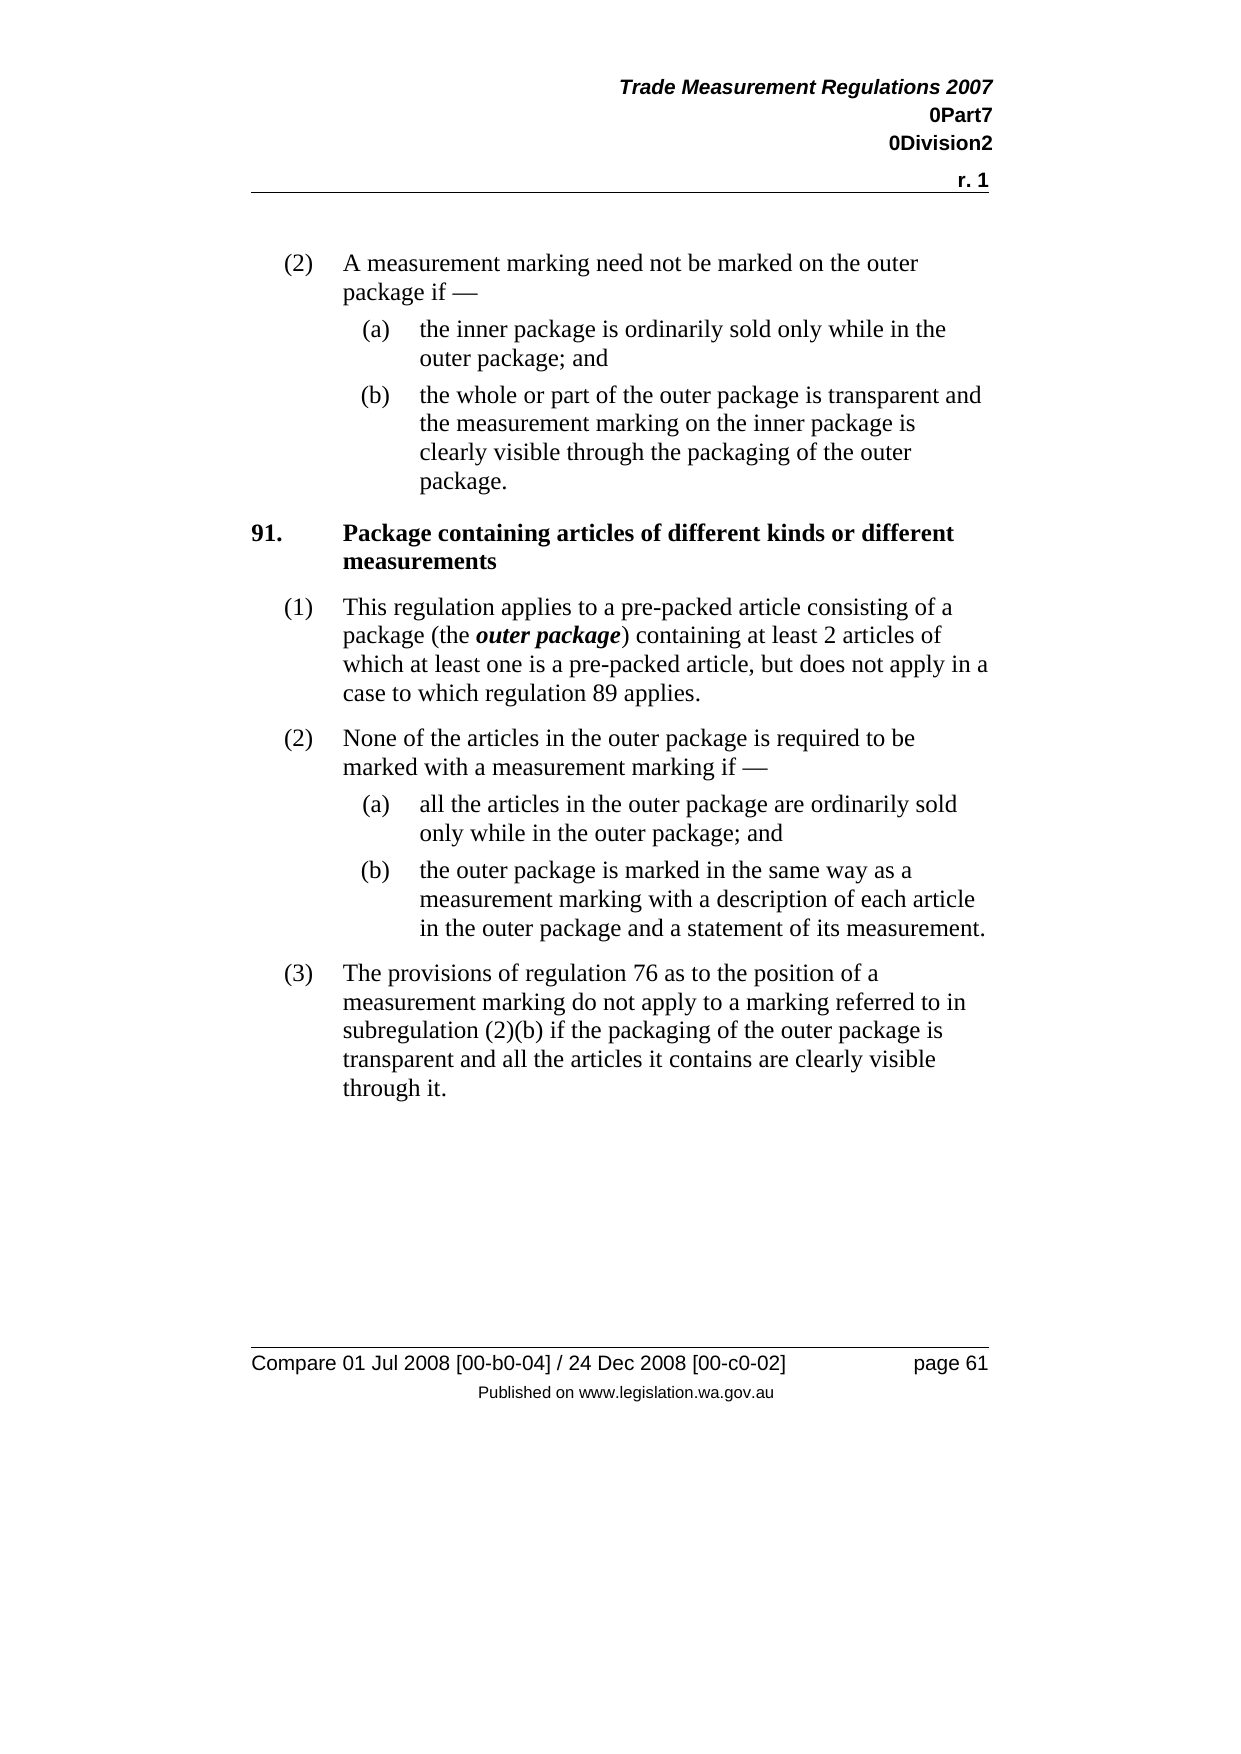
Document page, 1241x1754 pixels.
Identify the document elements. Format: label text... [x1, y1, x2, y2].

text (2) A measurement marking need not be marked on the outer package if — [251, 248, 989, 306]
subtitle 91. Package containing articles of different kinds or different measurements [251, 518, 989, 575]
text (b) the outer package is marked in the same way as a measurement marking with a description of each article in the outer package and a statement of its measurement. [251, 855, 989, 941]
text (3) The provisions of regulation 76 as to the position of a measurement marking do not apply to a marking referred to in subregulation (2)(b) if the packaging of the outer package is transparent and all the articles it contains are clearly visible through it. [251, 958, 989, 1102]
text (1) This regulation applies to a pre-packed article consisting of a package (the outer package) containing at least 2 articles of which at least one is a pre-packed article, but does not apply in a case to which regulation 89 applies. [251, 592, 989, 707]
text (2) None of the articles in the outer package is required to be marked with a measurement marking if — [251, 723, 989, 781]
text (b) the whole or part of the outer package is transparent and the measurement marking on the inner package is clearly visible through the packaging of the outer package. [251, 380, 989, 495]
text (a) the inner package is ordinarily sold only while in the outer package; and [251, 314, 989, 371]
text (a) all the articles in the outer package are ordinarily sold only while in the outer package; and [251, 789, 989, 847]
